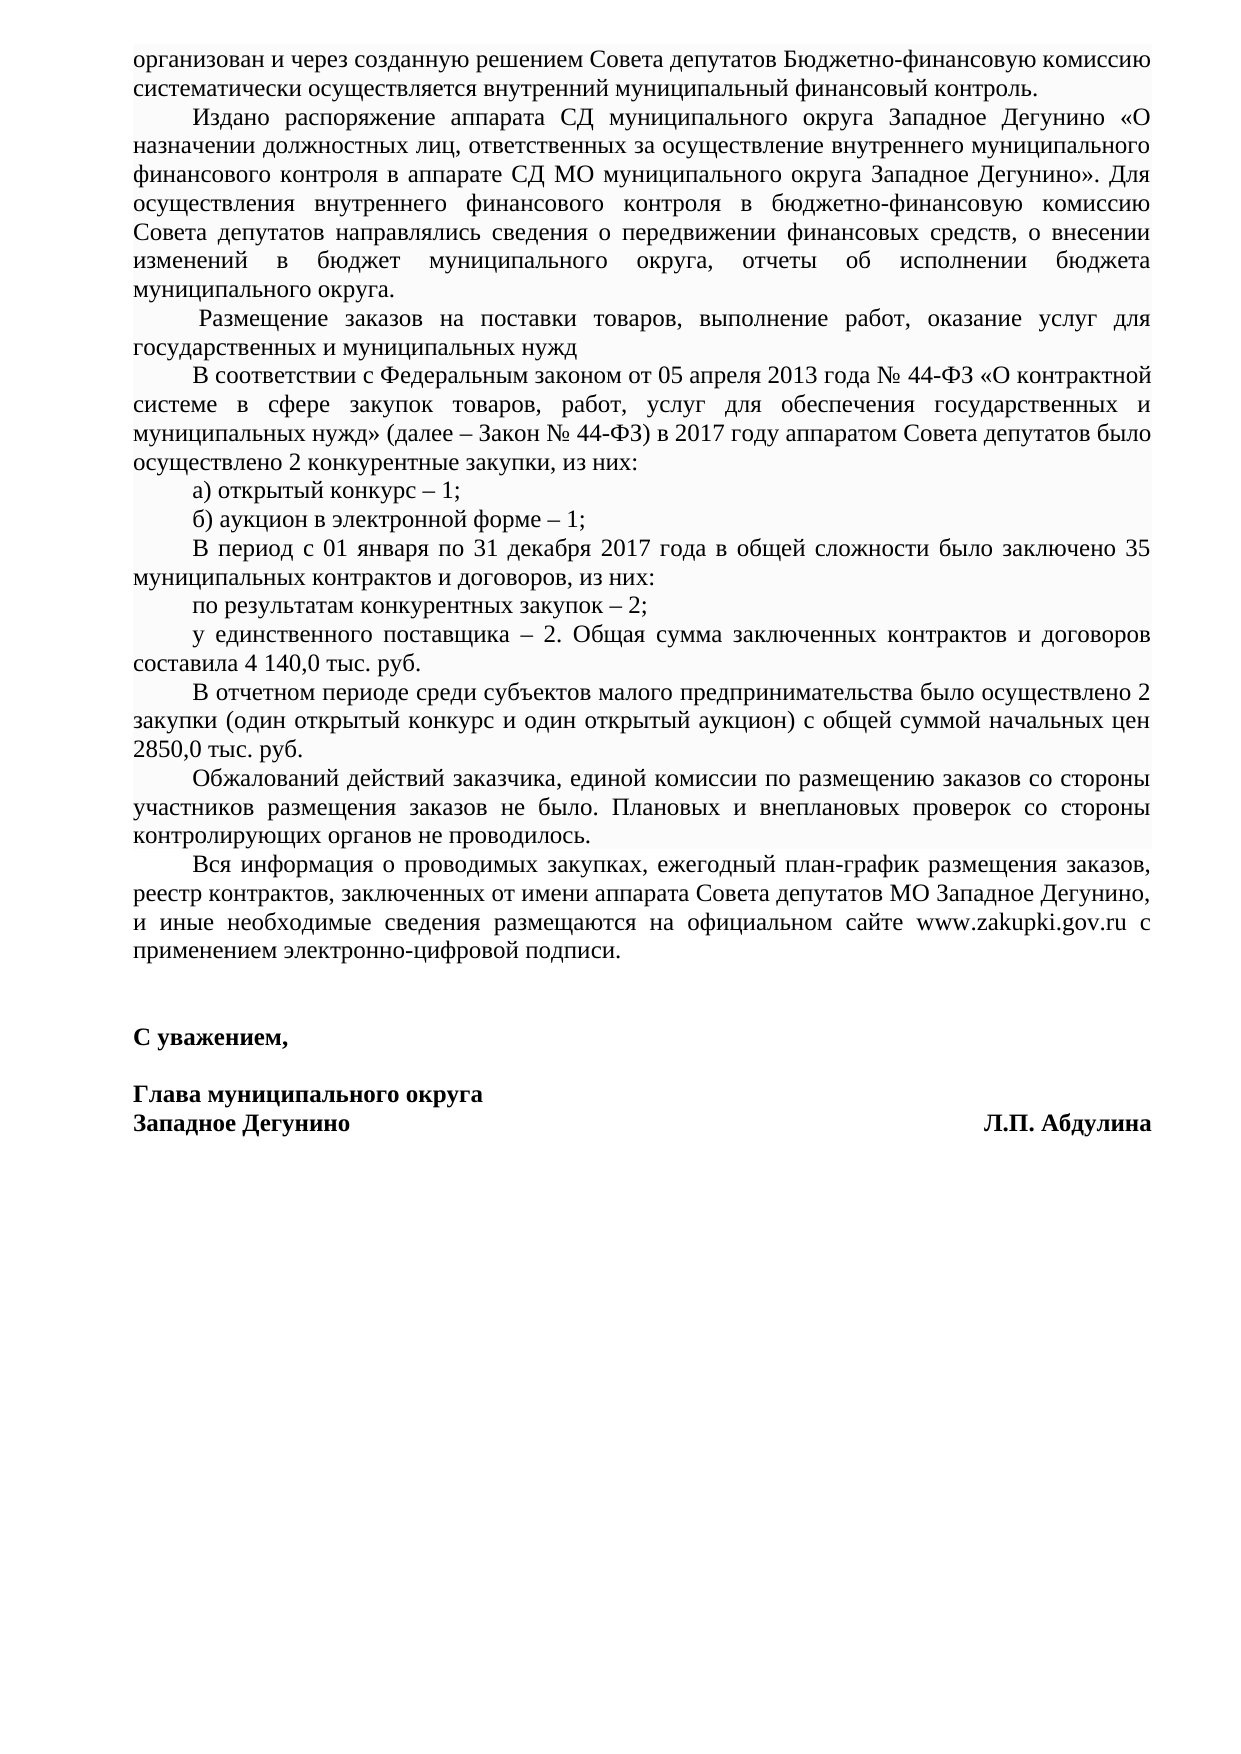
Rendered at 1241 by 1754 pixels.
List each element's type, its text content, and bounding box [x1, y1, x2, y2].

text С уважением, [133, 1022, 1152, 1051]
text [133, 44, 1152, 102]
text Вся информация о проводимых закупках, ежегодный план-график размещения заказов, реестр контрактов, заключенных от имени аппарата Совета депутатов МО Западное Дегунино, и иные необходимые сведения размещаются на официальном сайте www.zakupki.gov.ru с применением электронно-цифровой подписи. [133, 849, 1152, 964]
text В соответствии с Федеральным законом от 05 апреля 2013 года № 44-ФЗ «О контрактной системе в сфере закупок товаров, работ, услуг для обеспечения государственных и муниципальных нужд» (далее – Закон № 44-ФЗ) в 2017 году аппаратом Совета депутатов было осуществлено 2 конкурентные закупки, из них: [133, 361, 1152, 476]
text Издано распоряжение аппарата СД муниципального округа Западное Дегунино «О назначении должностных лиц, ответственных за осуществление внутреннего муниципального финансового контроля в аппарате СД МО муниципального округа Западное Дегунино». Для осуществления внутреннего финансового контроля в бюджетно-финансовую комиссию Совета депутатов направлялись сведения о передвижении финансовых средств, о внесении изменений в бюджет муниципального округа, отчеты об исполнении бюджета муниципального округа. [133, 102, 1152, 303]
text у единственного поставщика – 2. Общая сумма заключенных контрактов и договоров составила 4 140,0 тыс. руб. [133, 619, 1152, 677]
text В период с 01 января по 31 декабря 2017 года в общей сложности было заключено 35 муниципальных контрактов и договоров, из них: [133, 533, 1152, 591]
text Обжалований действий заказчика, единой комиссии по размещению заказов со стороны участников размещения заказов не было. Плановых и внеплановых проверок со стороны контролирующих органов не проводилось. [133, 763, 1152, 849]
text Размещение заказов на поставки товаров, выполнение работ, оказание услуг для государственных и муниципальных нужд [133, 303, 1152, 361]
text а) открытый конкурс – 1; [133, 476, 1152, 504]
text б) аукцион в электронной форме – 1; [133, 504, 1152, 533]
table_header Глава муниципального округа Западное Дегунино [122, 1079, 642, 1137]
text по результатам конкурентных закупок – 2; [133, 591, 1152, 619]
text В отчетном периоде среди субъектов малого предпринимательства было осуществлено 2 закупки (один открытый конкурс и один открытый аукцион) с общей суммой начальных цен 2850,0 тыс. руб. [133, 677, 1152, 763]
table_header Л.П. Абдулина [642, 1079, 1163, 1137]
